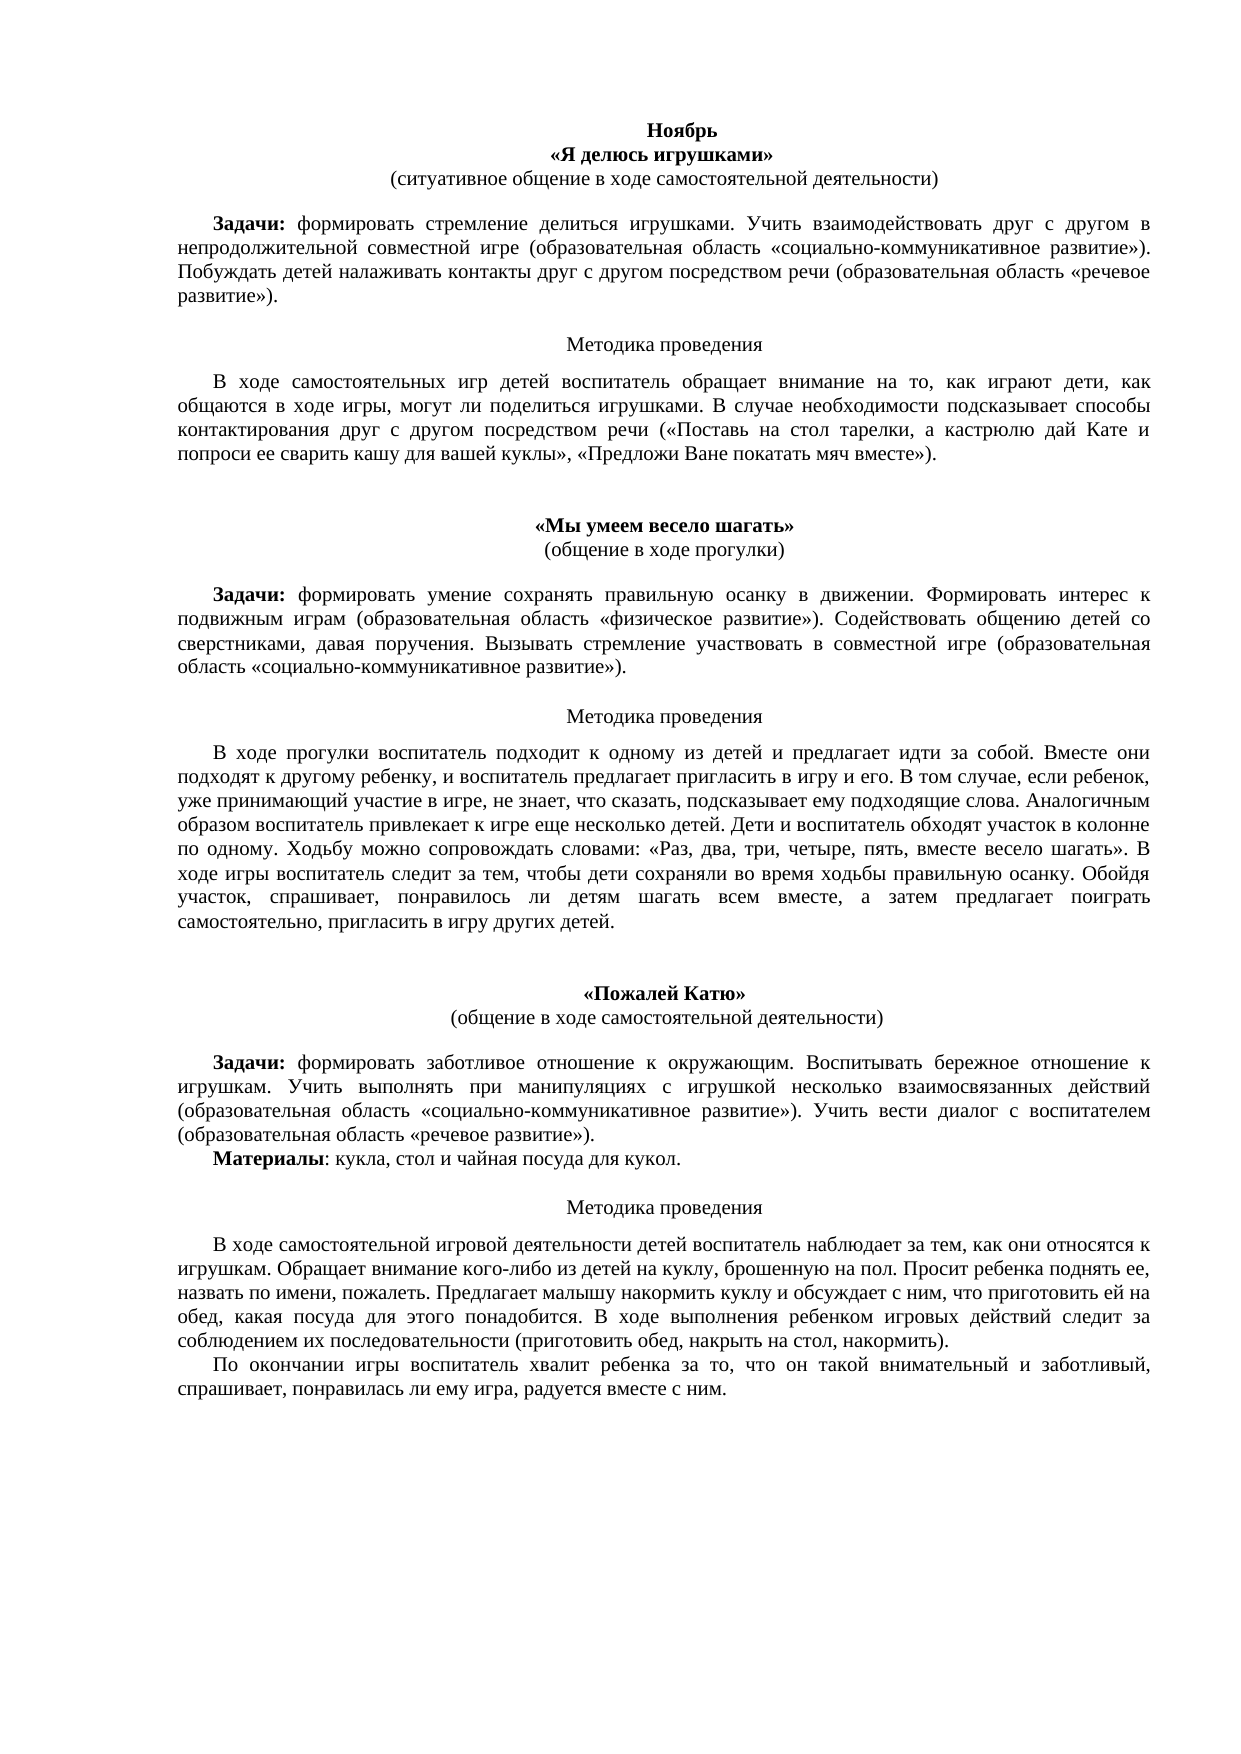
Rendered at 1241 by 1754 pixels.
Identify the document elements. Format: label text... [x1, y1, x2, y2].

text Методика проведения [177, 703, 1152, 728]
text Задачи: формировать стремление делиться игрушками. Учить взаимодействовать друг с другом в непродолжительной совместной игре (образовательная область «социально-коммуникативное развитие»). Побуждать детей налаживать контакты друг с другом посредством речи (образовательная область «речевое развитие»). [177, 211, 1152, 307]
text Задачи: формировать умение сохранять правильную осанку в движении. Формировать интерес к подвижным играм (образовательная область «физическое развитие»). Содействовать общению детей со сверстниками, давая поручения. Вызывать стремление участвовать в совместной игре (образовательная область «социально-коммуникативное развитие»). [177, 582, 1152, 678]
text В ходе прогулки воспитатель подходит к одному из детей и предлагает идти за собой. Вместе они подходят к другому ребенку, и воспитатель предлагает пригласить в игру и его. В том случае, если ребенок, уже принимающий участие в игре, не знает, что сказать, подсказывает ему подходящие слова. Аналогичным образом воспитатель привлекает к игре еще несколько детей. Дети и воспитатель обходят участок в колонне по одному. Ходьбу можно сопровождать словами: «Раз, два, три, четыре, пять, вместе весело шагать». В ходе игры воспитатель следит за тем, чтобы дети сохраняли во время ходьбы правильную осанку. Обойдя участок, спрашивает, понравилось ли детям шагать всем вместе, а затем предлагает поиграть самостоятельно, пригласить в игру других детей. [177, 740, 1152, 933]
text Материалы: кукла, стол и чайная посуда для кукол. [177, 1146, 1152, 1170]
text В ходе самостоятельных игр детей воспитатель обращает внимание на то, как играют дети, как общаются в ходе игры, могут ли поделиться игрушками. В случае необходимости подсказывает способы контактирования друг с другом посредством речи («Поставь на стол тарелки, а кастрюлю дай Кате и попроси ее сварить кашу для вашей куклы», «Предложи Ване покатать мяч вместе»). [177, 369, 1152, 465]
text Методика проведения [177, 332, 1152, 356]
text Ноябрь [177, 118, 1152, 142]
text В ходе самостоятельной игровой деятельности детей воспитатель наблюдает за тем, как они относятся к игрушкам. Обращает внимание кого-либо из детей на куклу, брошенную на пол. Просит ребенка поднять ее, назвать по имени, пожалеть. Предлагает малышу накормить куклу и обсуждает с ним, что приготовить ей на обед, какая посуда для этого понадобится. В ходе выполнения ребенком игровых действий следит за соблюдением их последовательности (приготовить обед, накрыть на стол, накормить). [177, 1232, 1152, 1352]
text «Мы умеем весело шагать» (общение в ходе прогулки) [177, 513, 1152, 561]
text «Я делюсь игрушками» (ситуативное общение в ходе самостоятельной деятельности) [177, 142, 1152, 190]
text Задачи: формировать заботливое отношение к окружающим. Воспитывать бережное отношение к игрушкам. Учить выполнять при манипуляциях с игрушкой несколько взаимосвязанных действий (образовательная область «социально-коммуникативное развитие»). Учить вести диалог с воспитателем (образовательная область «речевое развитие»). [177, 1050, 1152, 1146]
text Методика проведения [177, 1195, 1152, 1219]
text По окончании игры воспитатель хвалит ребенка за то, что он такой внимательный и заботливый, спрашивает, понравилась ли ему игра, радуется вместе с ним. [177, 1352, 1152, 1400]
text «Пожалей Катю» (общение в ходе самостоятельной деятельности) [177, 981, 1152, 1029]
